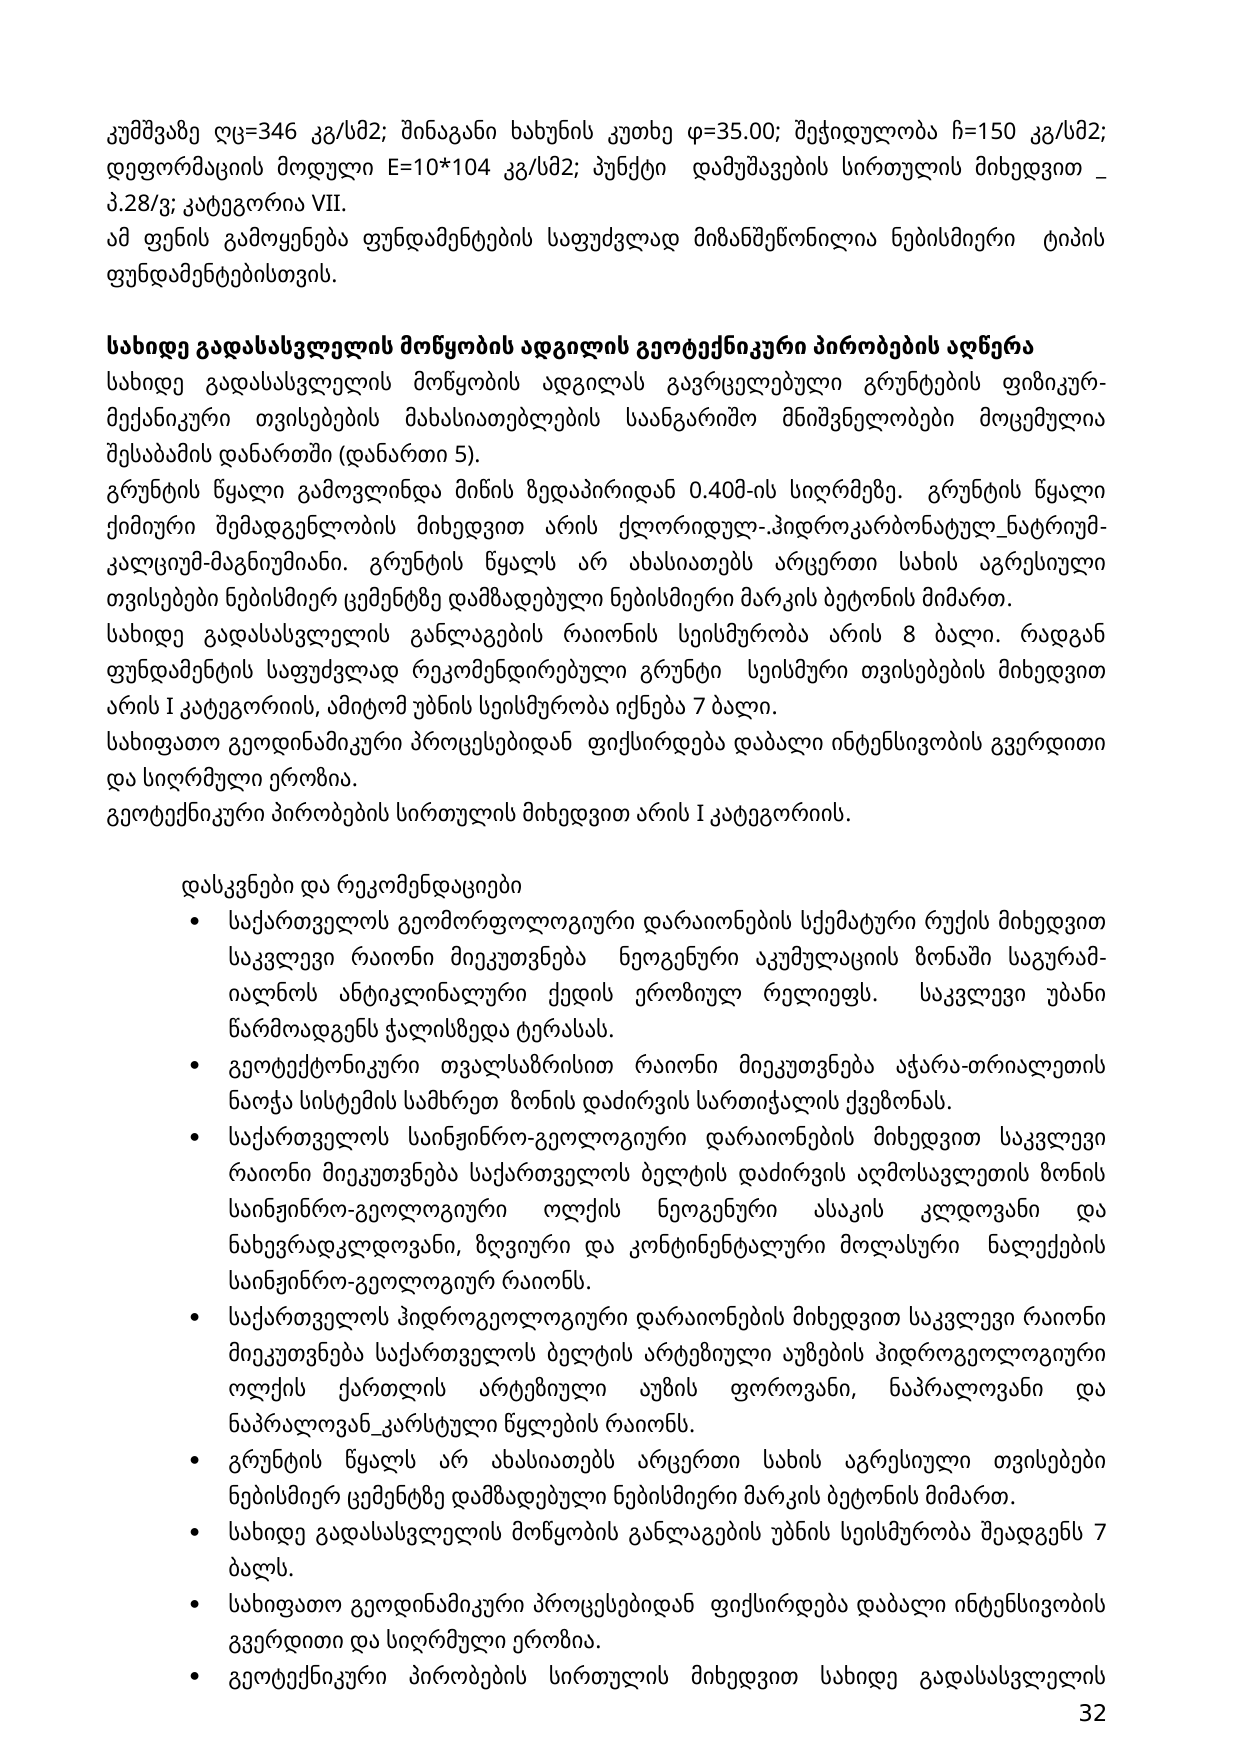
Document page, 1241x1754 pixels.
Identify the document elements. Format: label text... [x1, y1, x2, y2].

list საქართველოს საინჟინრო-გეოლოგიური დარაიონების მიხედვით საკვლევი რაიონი მიეკუთვნება საქართველოს ბელტის დაძირვის აღმოსავლეთის ზონის საინჟინრო-გეოლოგიური ოლქის ნეოგენური ასაკის კლდოვანი და ნახევრადკლდოვანი, ზღვიური და კონტინენტალური მოლასური ნალექების საინჟინრო-გეოლოგიურ რაიონს. [191, 1121, 1107, 1296]
text გეოტექნიკური პირობების სირთულის მიხედვით არის I კატეგორიის. [106, 797, 1107, 829]
list სახიფათო გეოდინამიკური პროცესებიდან ფიქსირდება დაბალი ინტენსივობის გვერდითი და სიღრმული ეროზია. [191, 1588, 1107, 1655]
text ამ ფენის გამოყენება ფუნდამენტების საფუძვლად მიზანშეწონილია ნებისმიერი ტიპის ფუნდამენტებისთვის. [106, 222, 1107, 289]
text სახიფათო გეოდინამიკური პროცესებიდან ფიქსირდება დაბალი ინტენსივობის გვერდითი და სიღრმული ეროზია. [106, 726, 1107, 793]
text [106, 114, 1107, 218]
text გრუნტის წყალი გამოვლინდა მიწის ზედაპირიდან 0.40მ-ის სიღრმეზე. გრუნტის წყალი ქიმიური შემადგენლობის მიხედვით არის ქლორიდულ-.ჰიდროკარბონატულ_ნატრიუმ-კალციუმ-მაგნიუმიანი. გრუნტის წყალს არ ახასიათებს არცერთი სახის აგრესიული თვისებები ნებისმიერ ცემენტზე დამზადებული ნებისმიერი მარკის ბეტონის მიმართ. [106, 474, 1107, 613]
list გრუნტის წყალს არ ახასიათებს არცერთი სახის აგრესიული თვისებები ნებისმიერ ცემენტზე დამზადებული ნებისმიერი მარკის ბეტონის მიმართ. [191, 1444, 1107, 1511]
text სახიდე გადასასვლელის მოწყობის ადგილის გეოტექნიკური პირობების აღწერა [106, 330, 1107, 361]
text სახიდე გადასასვლელის მოწყობის ადგილას გავრცელებული გრუნტების ფიზიკურ-მექანიკური თვისებების მახასიათებლების საანგარიშო მნიშვნელობები მოცემულია შესაბამის დანართში (დანართი 5). [106, 366, 1107, 469]
text სახიდე გადასასვლელის განლაგების რაიონის სეისმურობა არის 8 ბალი. რადგან ფუნდამენტის საფუძვლად რეკომენდირებული გრუნტი სეისმური თვისებების მიხედვით არის I კატეგორიის, ამიტომ უბნის სეისმურობა იქნება 7 ბალი. [106, 618, 1107, 721]
list საქართველოს ჰიდროგეოლოგიური დარაიონების მიხედვით საკვლევი რაიონი მიეკუთვნება საქართველოს ბელტის არტეზიული აუზების ჰიდროგეოლოგიური ოლქის ქართლის არტეზიული აუზის ფოროვანი, ნაპრალოვანი და ნაპრალოვან_კარსტული წყლების რაიონს. [191, 1301, 1107, 1439]
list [191, 1660, 1107, 1691]
list საქართველოს გეომორფოლოგიური დარაიონების სქემატური რუქის მიხედვით საკვლევი რაიონი მიეკუთვნება ნეოგენური აკუმულაციის ზონაში საგურამ-იალნოს ანტიკლინალური ქედის ეროზიულ რელიეფს. საკვლევი უბანი წარმოადგენს ჭალისზედა ტერასას. [191, 905, 1107, 1044]
text დასკვნები და რეკომენდაციები [106, 869, 1107, 901]
list სახიდე გადასასვლელის მოწყობის განლაგების უბნის სეისმურობა შეადგენს 7 ბალს. [191, 1516, 1107, 1583]
list გეოტექტონიკური თვალსაზრისით რაიონი მიეკუთვნება აჭარა-თრიალეთის ნაოჭა სისტემის სამხრეთ ზონის დაძირვის სართიჭალის ქვეზონას. [191, 1049, 1107, 1116]
